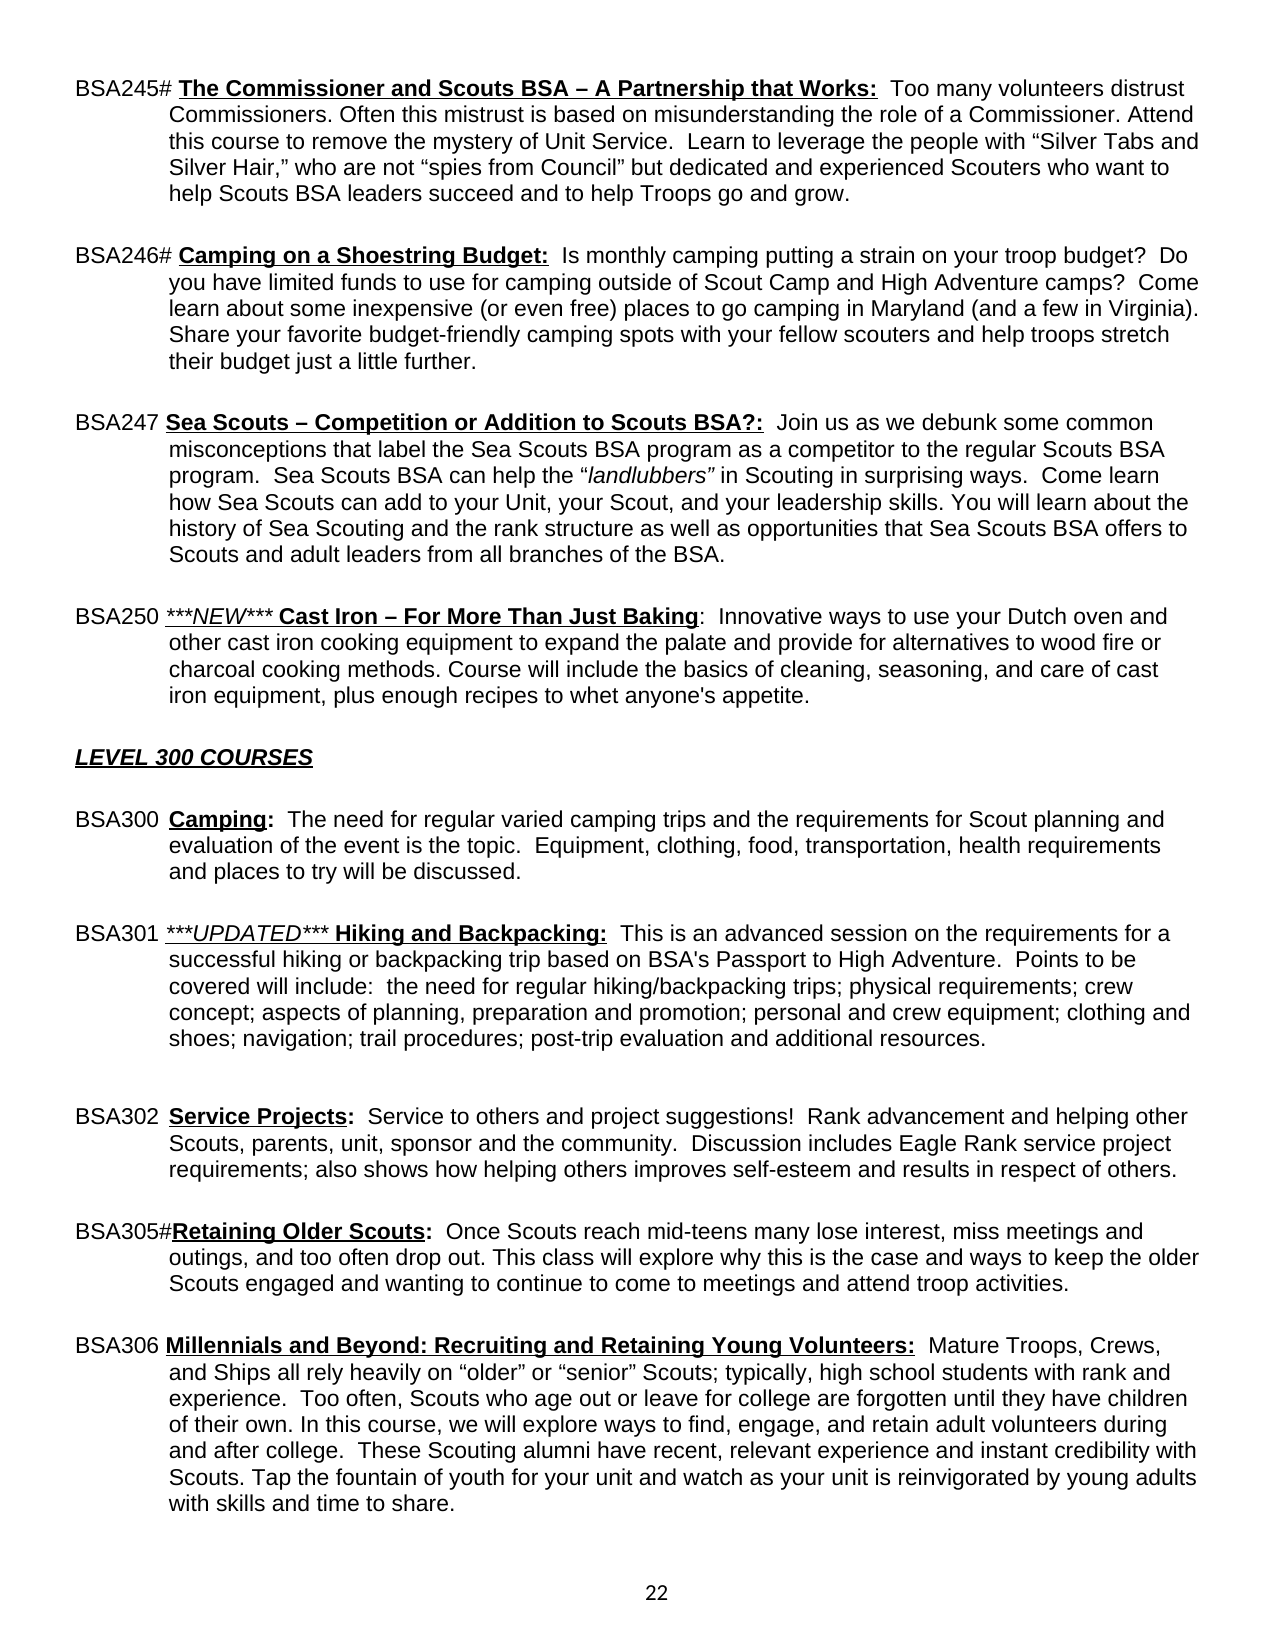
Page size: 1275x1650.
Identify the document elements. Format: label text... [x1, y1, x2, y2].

text BSA301 ***UPDATED*** Hiking and Backpacking: This is an advanced session on the requirements for a successful hiking or backpacking trip based on BSA's Passport to High Adventure. Points to be covered will include: the need for regular hiking/backpacking trips; physical requirements; crew concept; aspects of planning, preparation and promotion; personal and crew equipment; clothing and shoes; navigation; trail procedures; post-trip evaluation and additional resources. [75, 920, 1200, 1052]
text BSA246# Camping on a Shoestring Budget: Is monthly camping putting a strain on your troop budget? Do you have limited funds to use for camping outside of Scout Camp and High Adventure camps? Come learn about some inexpensive (or even free) places to go camping in Maryland (and a few in Virginia). Share your favorite budget-friendly camping spots with your fellow scouters and help troops stretch their budget just a little further. [75, 242, 1200, 374]
text BSA306 Millennials and Beyond: Recruiting and Retaining Young Volunteers: Mature Troops, Crews, and Ships all rely heavily on “older” or “senior” Scouts; typically, high school students with rank and experience. Too often, Scouts who age out or leave for college are forgotten until they have children of their own. In this course, we will explore ways to find, engage, and retain adult volunteers during and after college. These Scouting alumni have recent, relevant experience and instant credibility with Scouts. Tap the fountain of youth for your unit and watch as your unit is reinvigorated by young adults with skills and time to share. [75, 1332, 1200, 1517]
text BSA302 Service Projects: Service to others and project suggestions! Rank advancement and helping other Scouts, parents, unit, sponsor and the community. Discussion includes Eagle Rank service project requirements; also shows how helping others improves self-esteem and results in respect of others. [75, 1103, 1200, 1182]
text BSA300 Camping: The need for regular varied camping trips and the requirements for Scout planning and evaluation of the event is the topic. Equipment, clothing, food, transportation, health requirements and places to try will be discussed. [75, 806, 1200, 884]
text BSA305#Retaining Older Scouts: Once Scouts reach mid-teens many lose interest, miss meetings and outings, and too often drop out. This class will explore why this is the case and ways to keep the older Scouts engaged and wanting to continue to come to meetings and attend troop activities. [75, 1218, 1200, 1297]
text BSA250 ***NEW*** Cast Iron – For More Than Just Baking: Innovative ways to use your Dutch oven and other cast iron cooking equipment to expand the palate and provide for alternatives to wood fire or charcoal cooking methods. Course will include the basics of cleaning, seasoning, and care of cast iron equipment, plus enough recipes to whet anyone's appetite. [75, 603, 1200, 708]
text BSA245# The Commissioner and Scouts BSA – A Partnership that Works: Too many volunteers distrust Commissioners. Often this mistrust is based on misunderstanding the role of a Commissioner. Attend this course to remove the mystery of Unit Service. Learn to leverage the people with “Silver Tabs and Silver Hair,” who are not “spies from Council” but dedicated and experienced Scouters who want to help Scouts BSA leaders succeed and to help Troops go and grow. [75, 75, 1200, 207]
text BSA247 Sea Scouts – Competition or Addition to Scouts BSA?: Join us as we debunk some common misconceptions that label the Sea Scouts BSA program as a competitor to the regular Scouts BSA program. Sea Scouts BSA can help the “landlubbers” in Scouting in surprising ways. Come learn how Sea Scouts can add to your Unit, your Scout, and your leadership skills. You will learn about the history of Sea Scouting and the rank structure as well as opportunities that Sea Scouts BSA offers to Scouts and adult leaders from all branches of the BSA. [75, 409, 1200, 567]
text LEVEL 300 COURSES [75, 744, 1200, 770]
